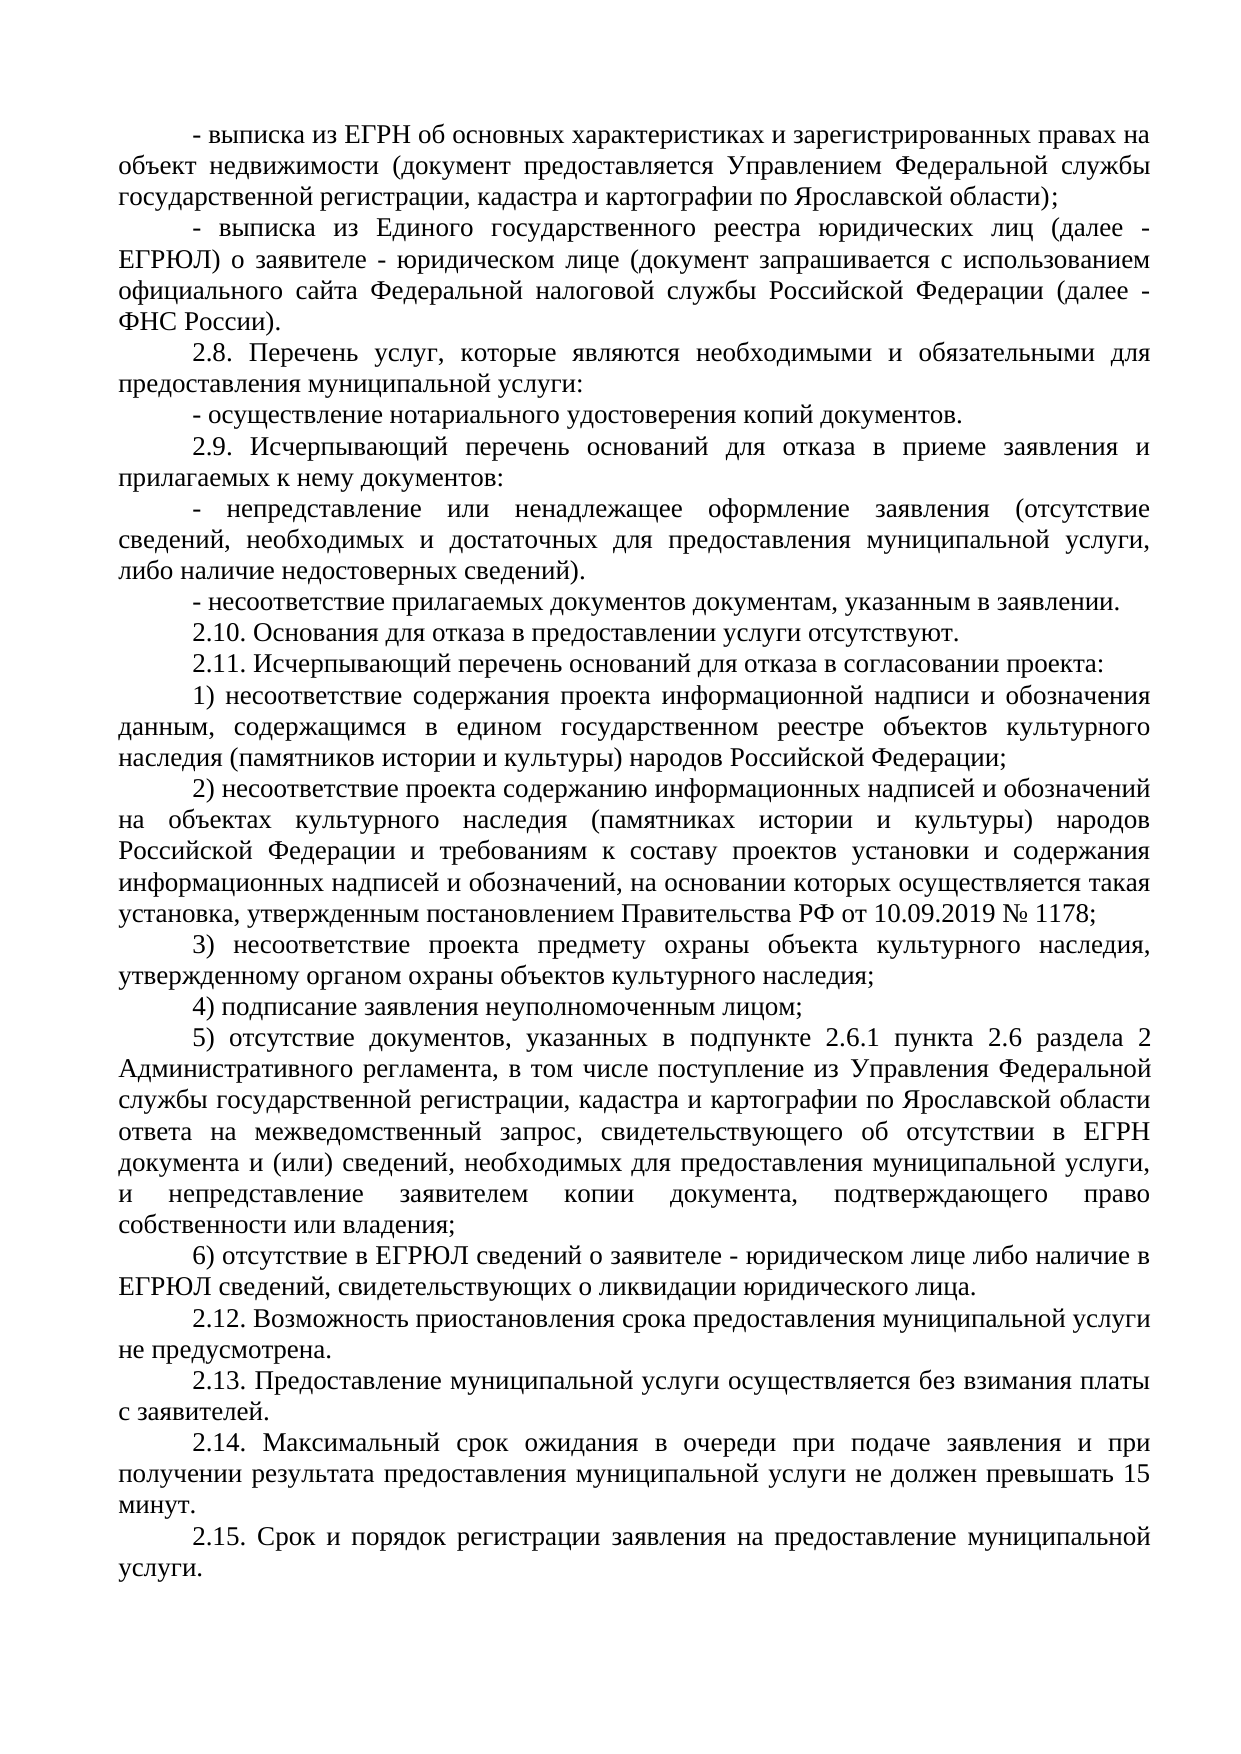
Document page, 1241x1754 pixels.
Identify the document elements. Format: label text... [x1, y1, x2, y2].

text 3) несоответствие проекта предмету охраны объекта культурного наследия, утвержденному органом охраны объектов культурного наследия; [118, 928, 1152, 990]
text 2.12. Возможность приостановления срока предоставления муниципальной услуги не предусмотрена. [118, 1302, 1152, 1364]
text 2.10. Основания для отказа в предоставлении услуги отсутствуют. [118, 616, 1152, 648]
text 2.8. Перечень услуг, которые являются необходимыми и обязательными для предоставления муниципальной услуги: [118, 336, 1152, 398]
text 5) отсутствие документов, указанных в подпункте 2.6.1 пункта 2.6 раздела 2 Административного регламента, в том числе поступление из Управления Федеральной службы государственной регистрации, кадастра и картографии по Ярославской области ответа на межведомственный запрос, свидетельствующего об отсутствии в ЕГРН документа и (или) сведений, необходимых для предоставления муниципальной услуги, и непредставление заявителем копии документа, подтверждающего право собственности или владения; [118, 1021, 1152, 1239]
text 1) несоответствие содержания проекта информационной надписи и обозначения данным, содержащимся в едином государственном реестре объектов культурного наследия (памятников истории и культуры) народов Российской Федерации; [118, 679, 1152, 772]
text 2.14. Максимальный срок ожидания в очереди при подаче заявления и при получении результата предоставления муниципальной услуги не должен превышать 15 минут. [118, 1426, 1152, 1520]
text - выписка из ЕГРН об основных характеристиках и зарегистрированных правах на объект недвижимости (документ предоставляется Управлением Федеральной службы государственной регистрации, кадастра и картографии по Ярославской области); [118, 118, 1152, 212]
text - выписка из Единого государственного реестра юридических лиц (далее - ЕГРЮЛ) о заявителе - юридическом лице (документ запрашивается с использованием официального сайта Федеральной налоговой службы Российской Федерации (далее - ФНС России). [118, 212, 1152, 336]
text 4) подписание заявления неуполномоченным лицом; [118, 990, 1152, 1021]
text 2.13. Предоставление муниципальной услуги осуществляется без взимания платы с заявителей. [118, 1364, 1152, 1426]
text - несоответствие прилагаемых документов документам, указанным в заявлении. [118, 585, 1152, 616]
text - осуществление нотариального удостоверения копий документов. [118, 398, 1152, 429]
text 6) отсутствие в ЕГРЮЛ сведений о заявителе - юридическом лице либо наличие в ЕГРЮЛ сведений, свидетельствующих о ликвидации юридического лица. [118, 1239, 1152, 1302]
text 2.9. Исчерпывающий перечень оснований для отказа в приеме заявления и прилагаемых к нему документов: [118, 429, 1152, 492]
text - непредставление или ненадлежащее оформление заявления (отсутствие сведений, необходимых и достаточных для предоставления муниципальной услуги, либо наличие недостоверных сведений). [118, 492, 1152, 585]
text 2) несоответствие проекта содержанию информационных надписей и обозначений на объектах культурного наследия (памятниках истории и культуры) народов Российской Федерации и требованиям к составу проектов установки и содержания информационных надписей и обозначений, на основании которых осуществляется такая установка, утвержденным постановлением Правительства РФ от 10.09.2019 № 1178; [118, 772, 1152, 928]
text 2.11. Исчерпывающий перечень оснований для отказа в согласовании проекта: [118, 648, 1152, 679]
text 2.15. Срок и порядок регистрации заявления на предоставление муниципальной услуги. [118, 1520, 1152, 1582]
